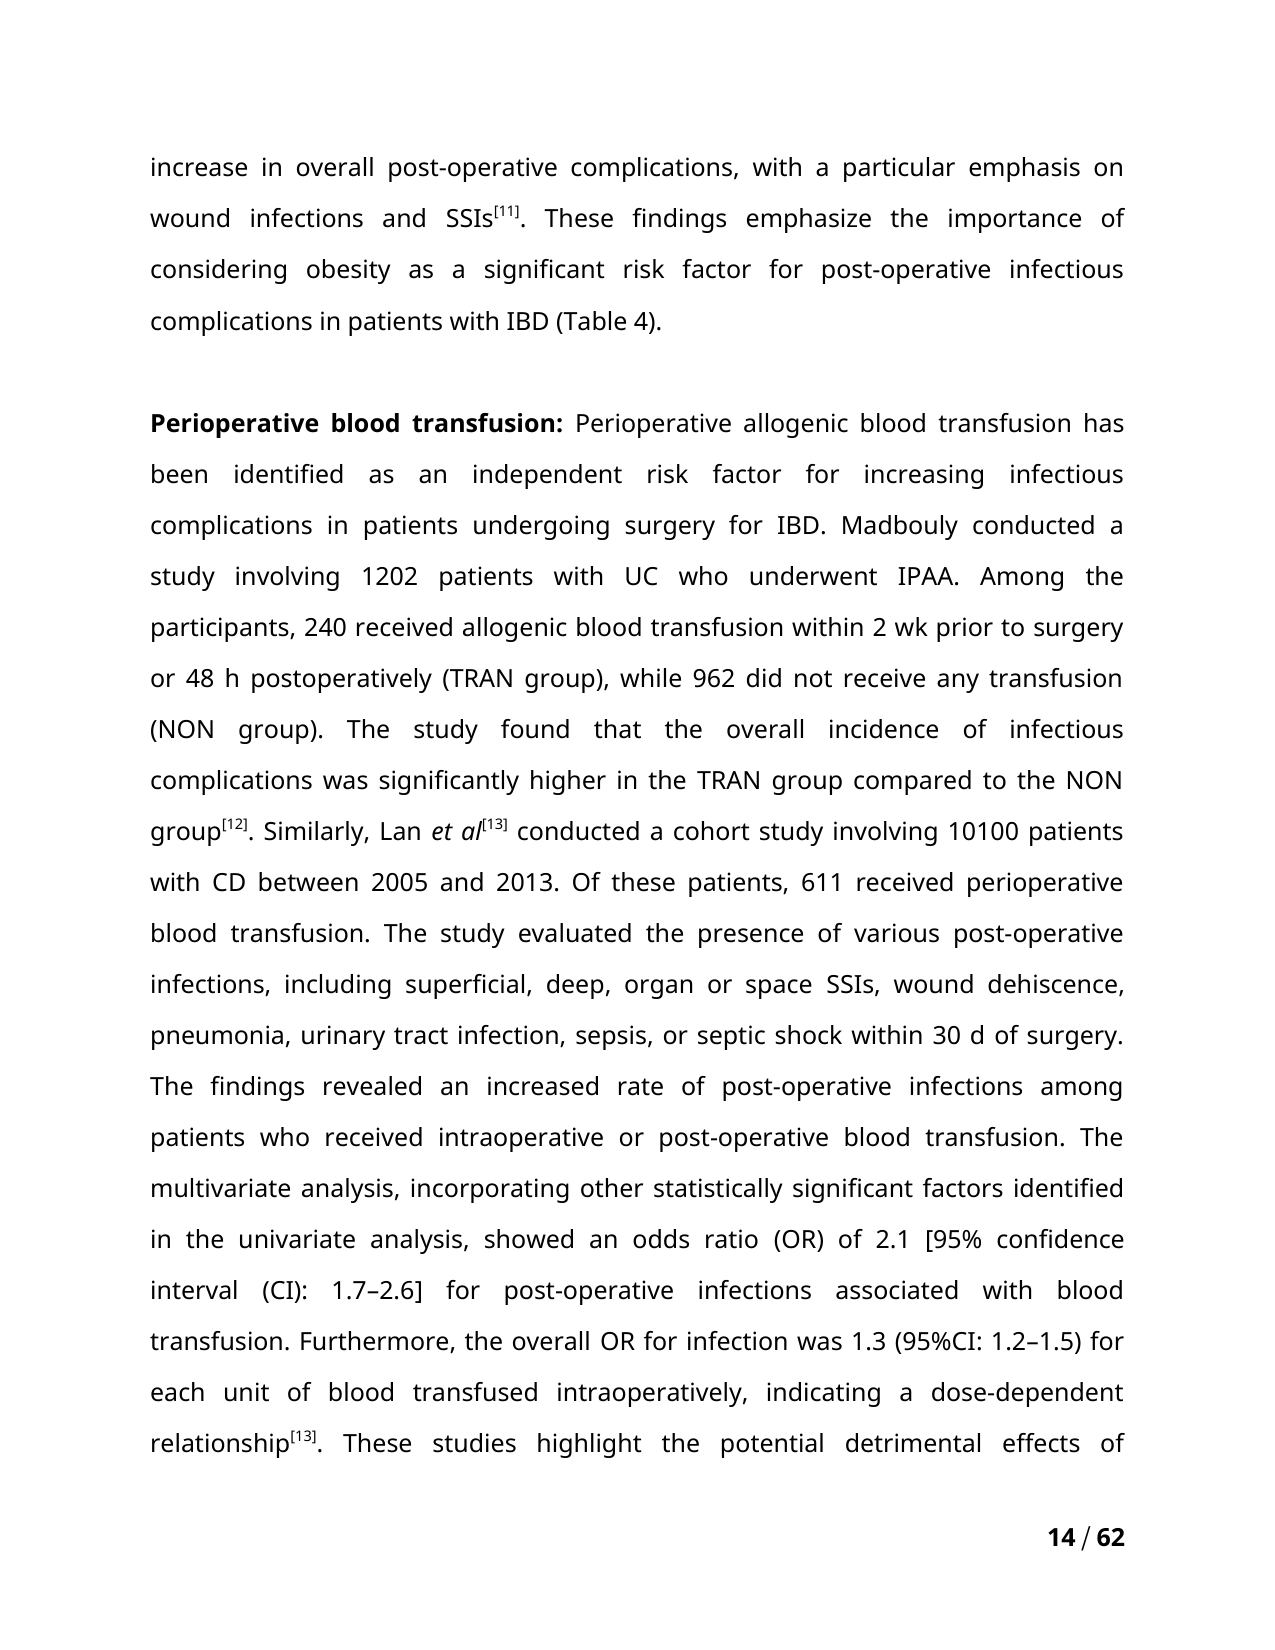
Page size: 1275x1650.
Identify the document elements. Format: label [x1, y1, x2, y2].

text [150, 150, 1125, 337]
text [150, 405, 1125, 1460]
